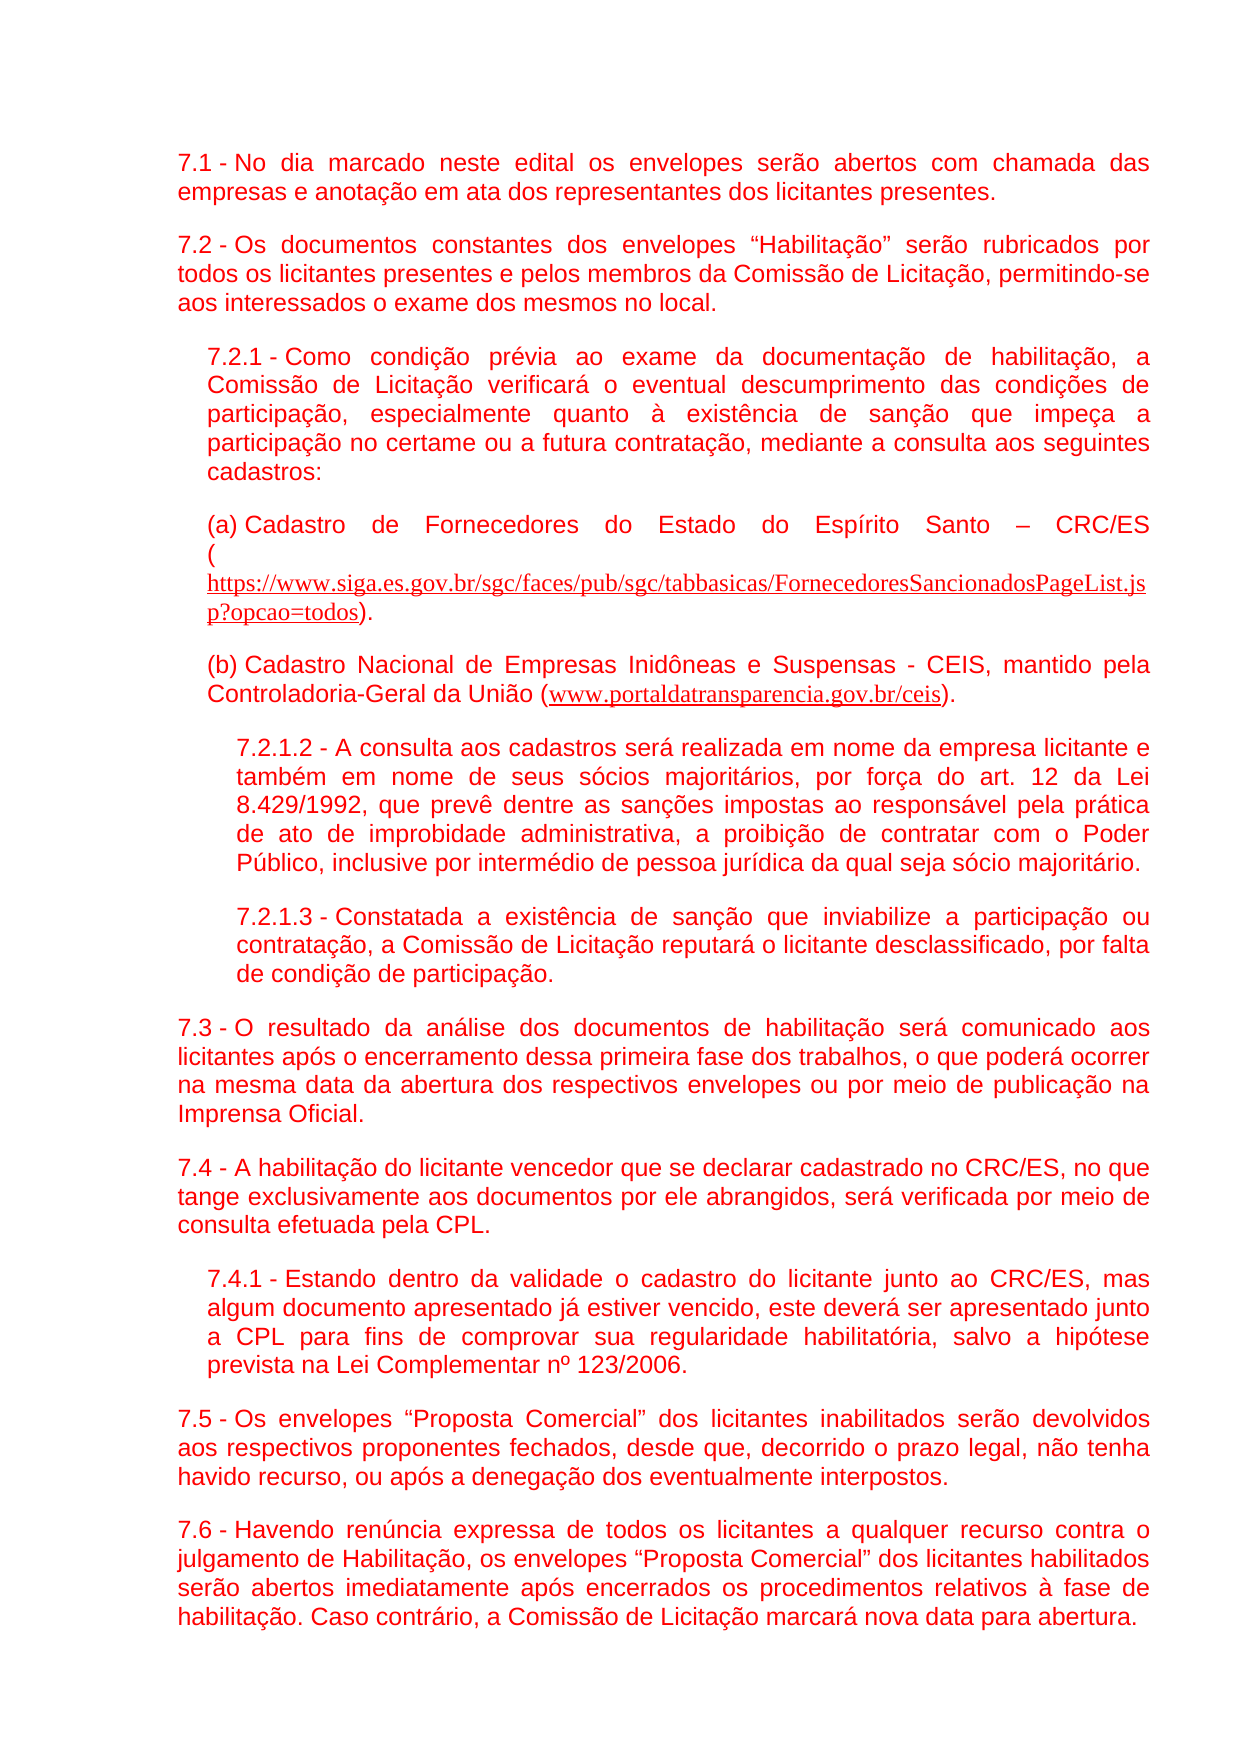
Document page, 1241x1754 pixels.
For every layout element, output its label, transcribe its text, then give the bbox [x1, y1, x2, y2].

text A habilitação do licitante vencedor que se declarar cadastrado no CRC/ES, no que tange exclusivamente aos documentos por ele abrangidos, será verificada por meio de consulta efetuada pela CPL. [177, 1153, 1152, 1239]
text Os envelopes “Proposta Comercial” dos licitantes inabilitados serão devolvidos aos respectivos proponentes fechados, desde que, decorrido o prazo legal, não tenha havido recurso, ou após a denegação dos eventualmente interpostos. [177, 1404, 1152, 1490]
text O resultado da análise dos documentos de habilitação será comunicado aos licitantes após o encerramento dessa primeira fase dos trabalhos, o que poderá ocorrer na mesma data da abertura dos respectivos envelopes ou por meio de publicação na Imprensa Oficial. [177, 1013, 1152, 1128]
text A consulta aos cadastros será realizada em nome da empresa licitante e também em nome de seus sócios majoritários, por força do art. 12 da Lei 8.429/1992, que prevê dentre as sanções impostas ao responsável pela prática de ato de improbidade administrativa, a proibição de contratar com o Poder Público, inclusive por intermédio de pessoa jurídica da qual seja sócio majoritário. [236, 733, 1152, 877]
text Cadastro de Fornecedores do Estado do Espírito Santo – CRC/ES (https://www.siga.es.gov.br/sgc/faces/pub/sgc/tabbasicas/FornecedoresSancionadosPageList.jsp?opcao=todos). [207, 510, 1152, 625]
text No dia marcado neste edital os envelopes serão abertos com chamada das empresas e anotação em ata dos representantes dos licitantes presentes. [177, 148, 1152, 205]
text Estando dentro da validade o cadastro do licitante junto ao CRC/ES, mas algum documento apresentado já estiver vencido, este deverá ser apresentado junto a CPL para fins de comprovar sua regularidade habilitatória, salvo a hipótese prevista na Lei Complementar nº 123/2006. [207, 1264, 1152, 1379]
text Havendo renúncia expressa de todos os licitantes a qualquer recurso contra o julgamento de Habilitação, os envelopes “Proposta Comercial” dos licitantes habilitados serão abertos imediatamente após encerrados os procedimentos relativos à fase de habilitação. Caso contrário, a Comissão de Licitação marcará nova data para abertura. [177, 1515, 1152, 1630]
text Como condição prévia ao exame da documentação de habilitação, a Comissão de Licitação verificará o eventual descumprimento das condições de participação, especialmente quanto à existência de sanção que impeça a participação no certame ou a futura contratação, mediante a consulta aos seguintes cadastros: [207, 341, 1152, 485]
text Constatada a existência de sanção que inviabilize a participação ou contratação, a Comissão de Licitação reputará o licitante desclassificado, por falta de condição de participação. [236, 902, 1152, 988]
text Os documentos constantes dos envelopes “Habilitação” serão rubricados por todos os licitantes presentes e pelos membros da Comissão de Licitação, permitindo-se aos interessados o exame dos mesmos no local. [177, 230, 1152, 316]
text Cadastro Nacional de Empresas Inidôneas e Suspensas - CEIS, mantido pela Controladoria-Geral da União (www.portaldatransparencia.gov.br/ceis). [207, 650, 1152, 708]
